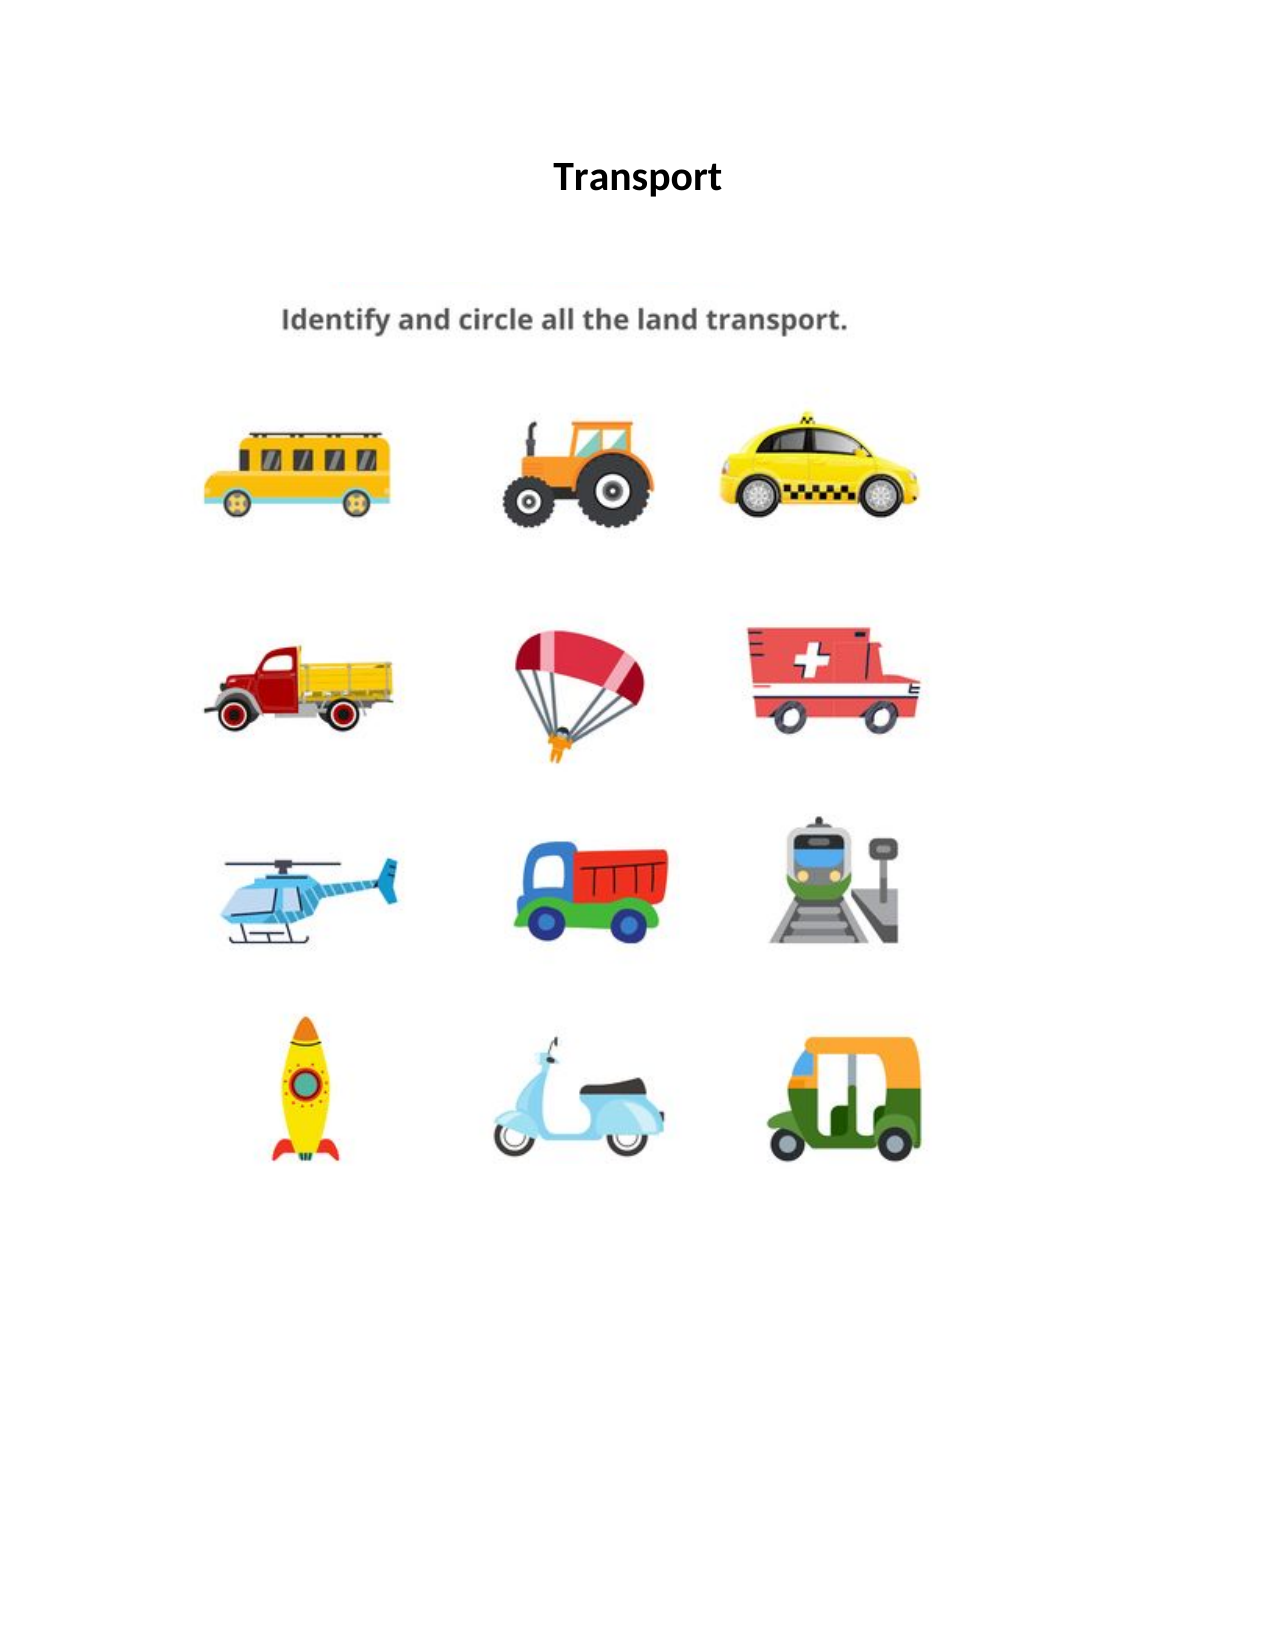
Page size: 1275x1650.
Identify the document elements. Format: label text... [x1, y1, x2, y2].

picture [150, 282, 964, 1189]
text Transport [150, 150, 1125, 201]
